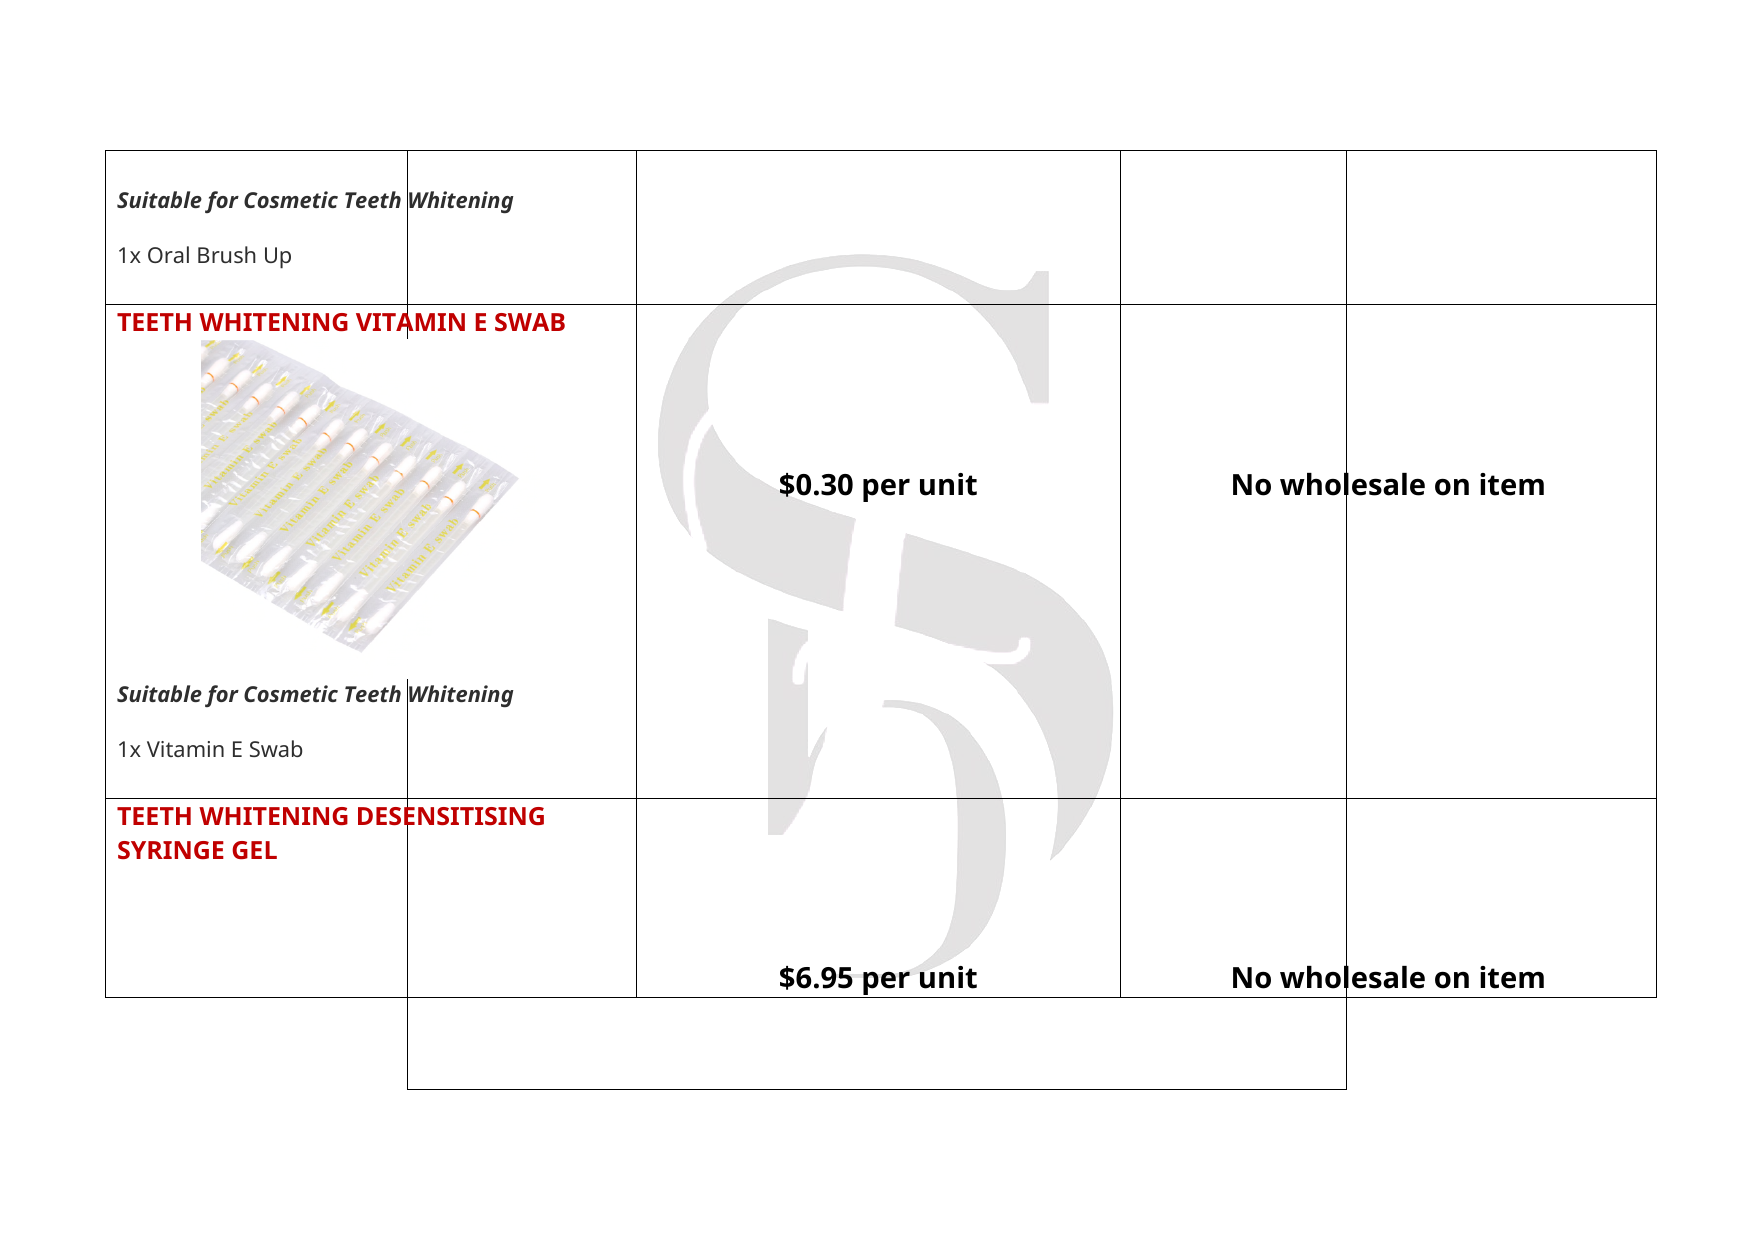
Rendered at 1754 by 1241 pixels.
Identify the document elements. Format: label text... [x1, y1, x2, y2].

table_cell $0.40 per unit [637, 151, 1120, 304]
picture [201, 339, 541, 679]
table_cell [1121, 799, 1656, 997]
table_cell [106, 799, 636, 997]
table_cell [1121, 151, 1656, 304]
table_cell $0.30 per unit [637, 305, 1120, 798]
table_cell $6.95 per unit [637, 799, 1120, 997]
table_cell TEETH WHITENING VITAMIN E SWAB Suitable for Cosmetic Teeth Whitening 1x Vitamin E Swab [106, 305, 636, 798]
table_cell No wholesale on item [1121, 305, 1656, 798]
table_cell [106, 151, 636, 304]
